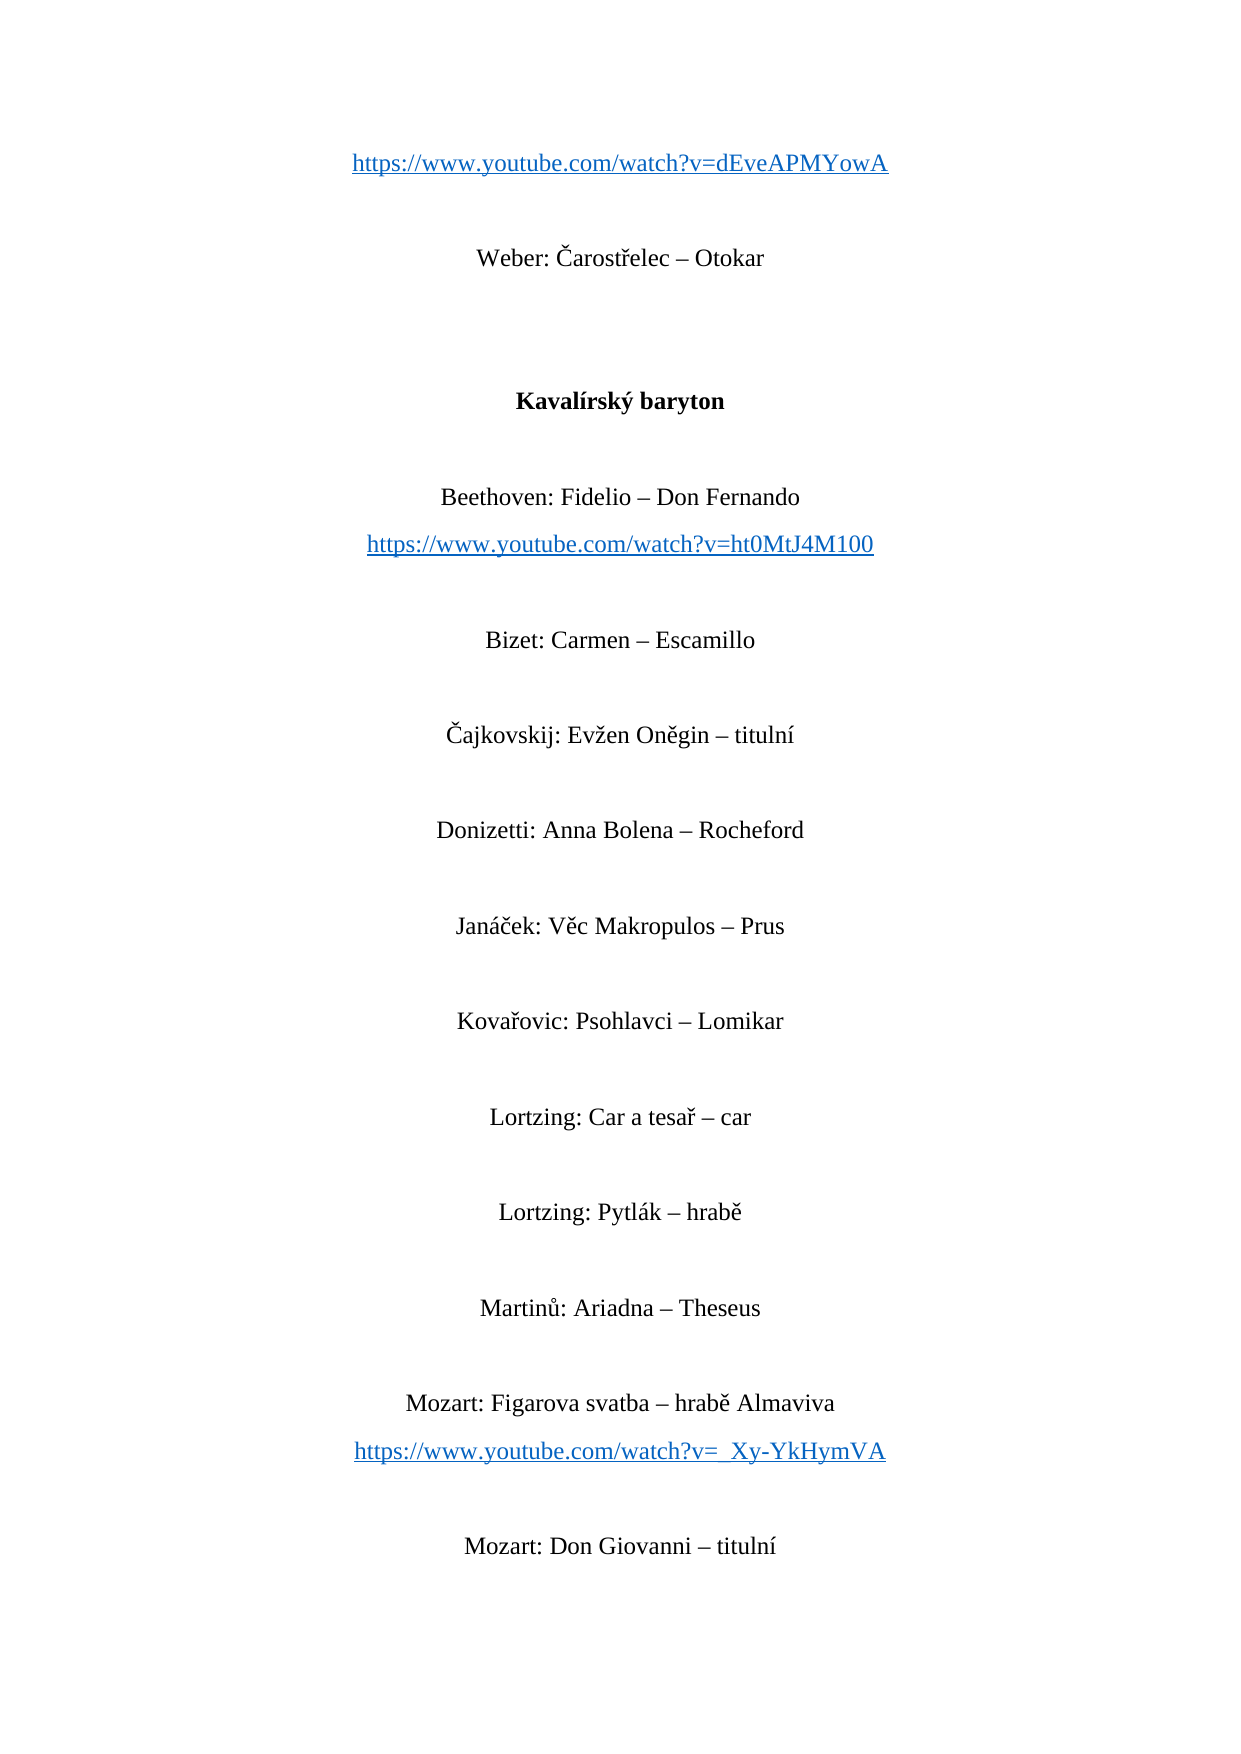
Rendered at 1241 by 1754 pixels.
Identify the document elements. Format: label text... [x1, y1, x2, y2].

text https://www.youtube.com/watch?v=_Xy-YkHymVA [148, 1436, 1093, 1464]
text Mozart: Figarova svatba – hrabě Almaviva [148, 1388, 1093, 1417]
text Čajkovskij: Evžen Oněgin – titulní [148, 720, 1093, 749]
text Mozart: Don Giovanni – titulní [148, 1531, 1093, 1560]
text Kavalírský baryton [148, 386, 1093, 415]
text Kovařovic: Psohlavci – Lomikar [148, 1006, 1093, 1035]
text Weber: Čarostřelec – Otokar [148, 243, 1093, 272]
text Lortzing: Car a tesař – car [148, 1102, 1093, 1131]
text https://www.youtube.com/watch?v=ht0MtJ4M100 [148, 529, 1093, 558]
text Martinů: Ariadna – Theseus [148, 1293, 1093, 1321]
text Donizetti: Anna Bolena – Rocheford [148, 816, 1093, 844]
text Janáček: Věc Makropulos – Prus [148, 911, 1093, 940]
text Beethoven: Fidelio – Don Fernando [148, 482, 1093, 510]
text Bizet: Carmen – Escamillo [148, 625, 1093, 653]
text Lortzing: Pytlák – hrabě [148, 1197, 1093, 1226]
text https://www.youtube.com/watch?v=dEveAPMYowA [148, 148, 1093, 176]
